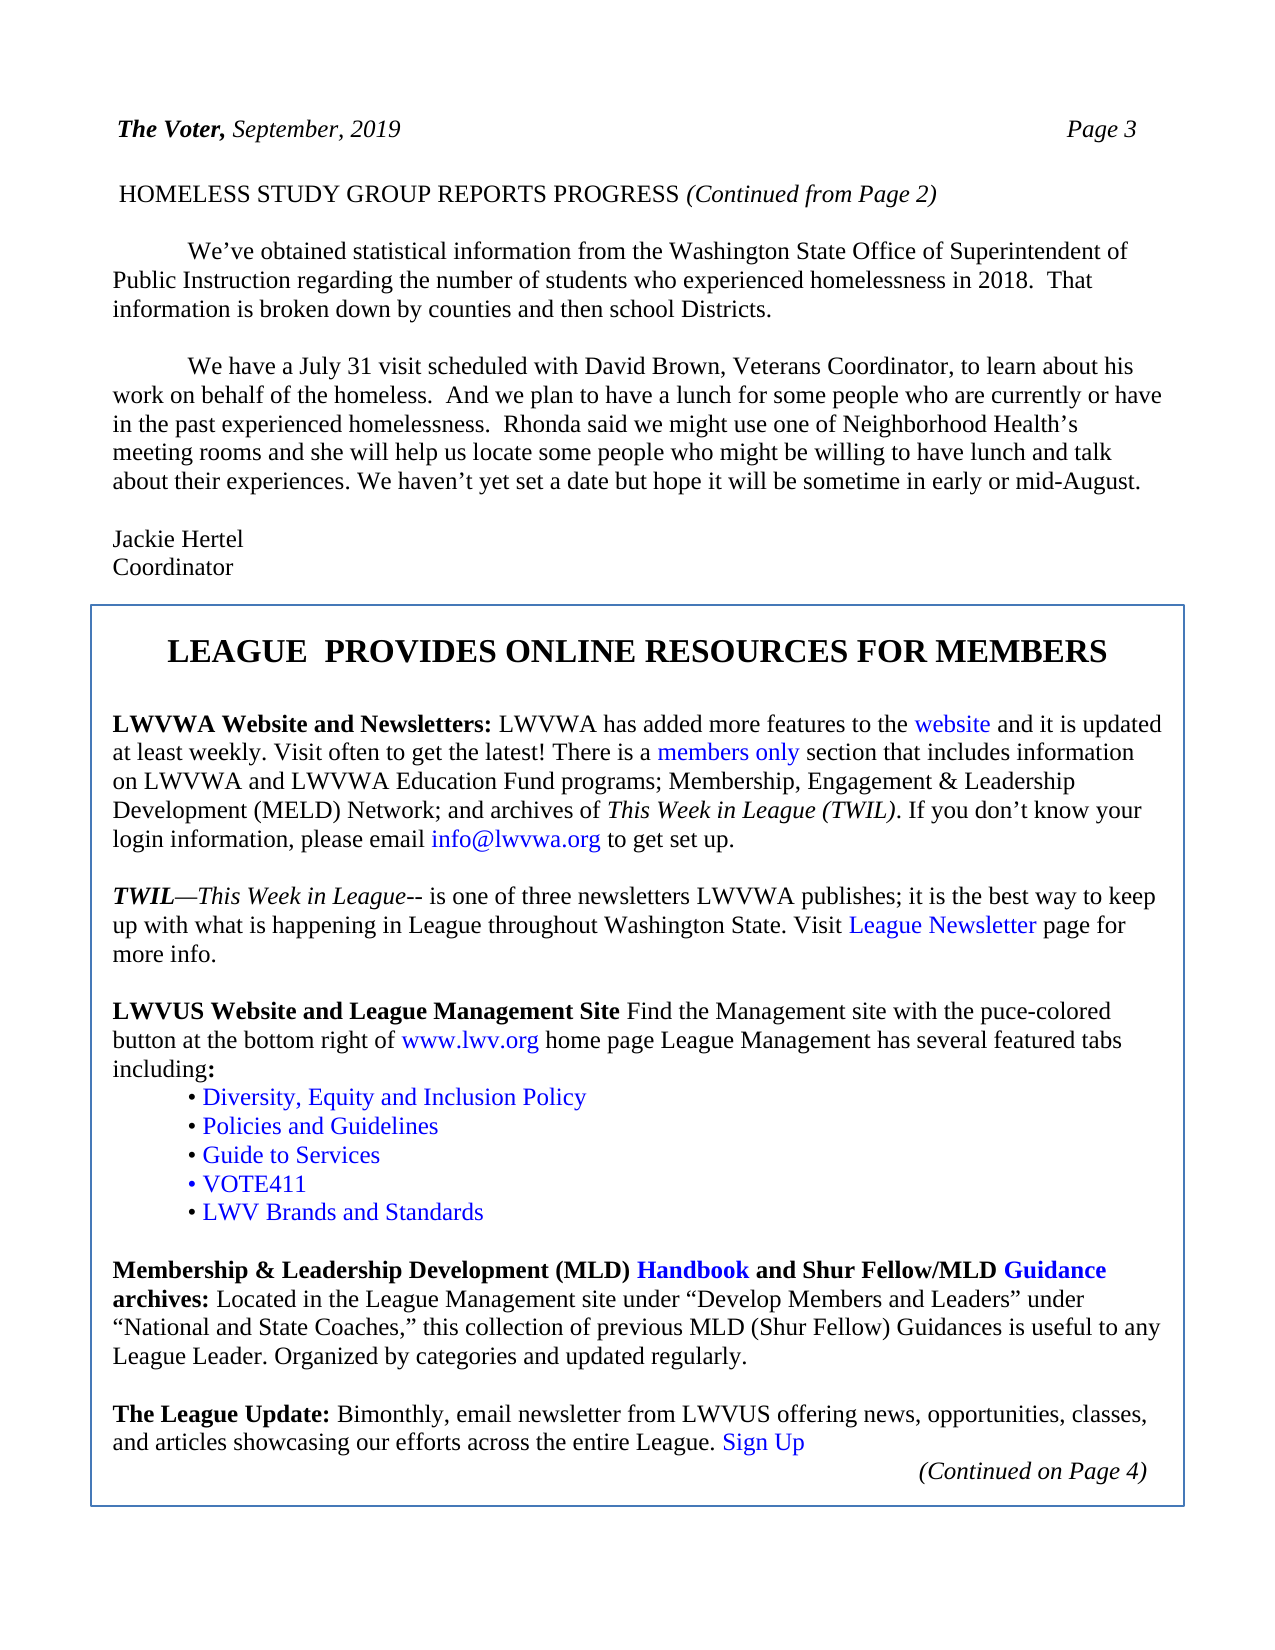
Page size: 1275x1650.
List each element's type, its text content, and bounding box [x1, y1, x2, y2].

text LEAGUE PROVIDES ONLINE RESOURCES FOR MEMBERS [112, 632, 1162, 670]
text Jackie Hertel [112, 524, 1162, 552]
text Membership & Leadership Development (MLD) Handbook and Shur Fellow/MLD Guidance archives: Located in the League Management site under “Develop Members and Leaders” under “National and State Coaches,” this collection of previous MLD (Shur Fellow) Guidances is useful to any League Leader. Organized by categories and updated regularly. [112, 1255, 1162, 1370]
text We have a July 31 visit scheduled with David Brown, Veterans Coordinator, to learn about his work on behalf of the homeless. And we plan to have a lunch for some people who are currently or have in the past experienced homelessness. Rhonda said we might use one of Neighborhood Health’s meeting rooms and she will help us locate some people who might be willing to have lunch and talk about their experiences. We haven’t yet set a date but hope it will be sometime in early or mid-August. [112, 351, 1162, 495]
text LWVWA Website and Newsletters: LWVWA has added more features to the website and it is updated at least weekly. Visit often to get the latest! There is a members only section that includes information on LWVWA and LWVWA Education Fund programs; Membership, Engagement & Leadership Development (MELD) Network; and archives of This Week in League (TWIL). If you don’t know your login information, please email info@lwvwa.org to get set up. [112, 709, 1162, 852]
text • VOTE411 [187, 1169, 1162, 1197]
text • LWV Brands and Standards [187, 1197, 1162, 1226]
text • Guide to Services [187, 1140, 1162, 1169]
text We’ve obtained statistical information from the Washington State Office of Superintendent of Public Instruction regarding the number of students who experienced homelessness in 2018. That information is broken down by counties and then school Districts. [112, 236, 1162, 322]
text • Diversity, Equity and Inclusion Policy [187, 1082, 1162, 1111]
text • Policies and Guidelines [187, 1111, 1162, 1140]
text HOMELESS STUDY GROUP REPORTS PROGRESS (Continued from Page 2) [112, 179, 1162, 207]
text Coordinator [112, 552, 1162, 581]
text LWVUS Website and League Management Site Find the Management site with the puce-colored button at the bottom right of www.lwv.org home page League Management has several featured tabs including: [112, 996, 1162, 1082]
text The League Update: Bimonthly, email newsletter from LWVUS offering news, opportunities, classes, and articles showcasing our efforts across the entire League. Sign Up [112, 1399, 1162, 1456]
text TWIL—This Week in League-- is one of three newsletters LWVWA publishes; it is the best way to keep up with what is happening in League throughout Washington State. Visit League Newsletter page for more info. [112, 881, 1162, 967]
text (Continued on Page 4) [112, 1456, 1162, 1485]
